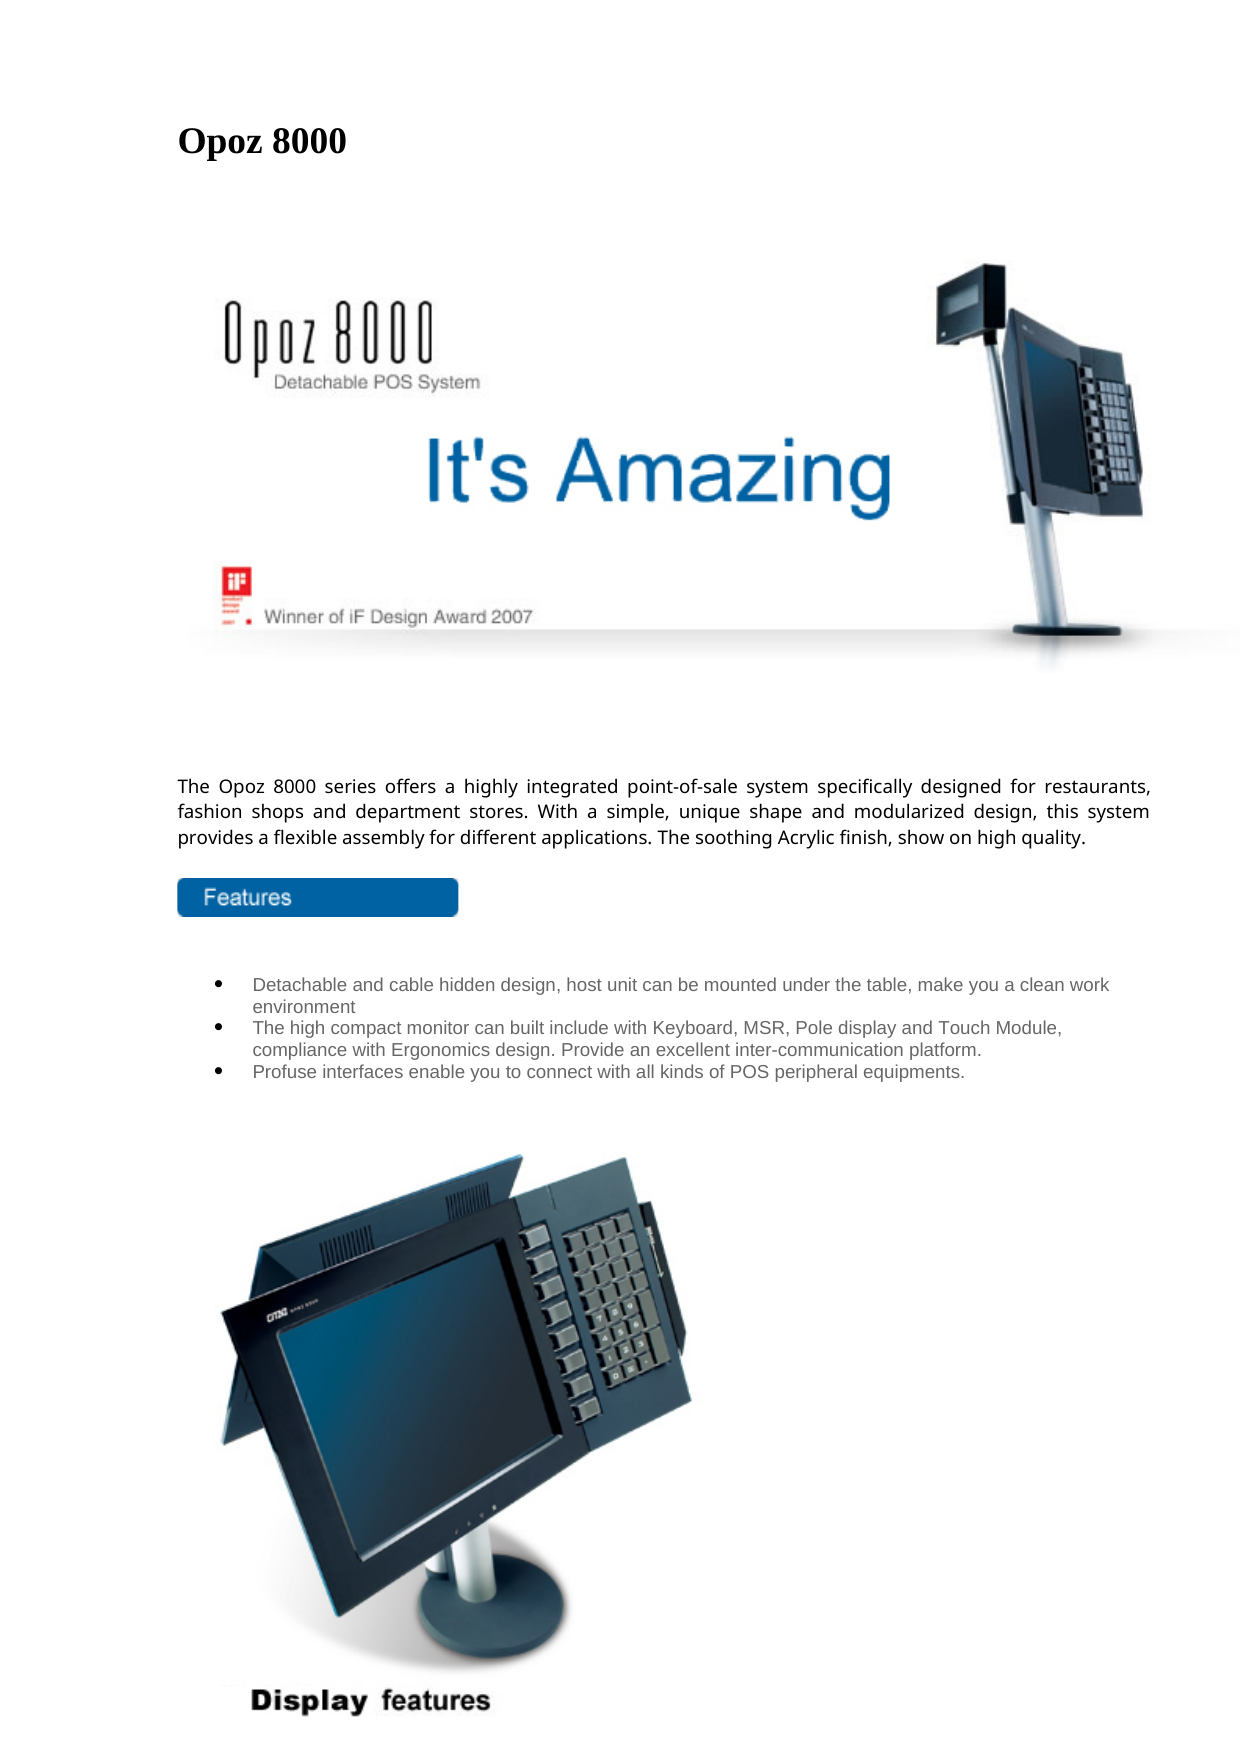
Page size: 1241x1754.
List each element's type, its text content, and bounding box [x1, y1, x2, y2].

text The Opoz 8000 series offers a highly integrated point-of-sale system specifically designed for restaurants, fashion shops and department stores. With a simple, unique shape and modularized design, this system provides a flexible assembly for different applications. The soothing Acrylic finish, show on high quality. [177, 773, 1152, 849]
list Detachable and cable hidden design, host unit can be mounted under the table, make you a clean work environment [215, 973, 1152, 1017]
list The high compact monitor can built include with Keyboard, MSR, Pole display and Touch Module, compliance with Ergonomics design. Provide an excellent inter-communication platform. [215, 1017, 1152, 1061]
picture [177, 878, 459, 917]
list Profuse interfaces enable you to connect with all kinds of POS peripheral equipments. [215, 1061, 1152, 1083]
picture [177, 1128, 724, 1754]
picture [177, 248, 1241, 686]
text Opoz 8000 [177, 118, 1152, 161]
